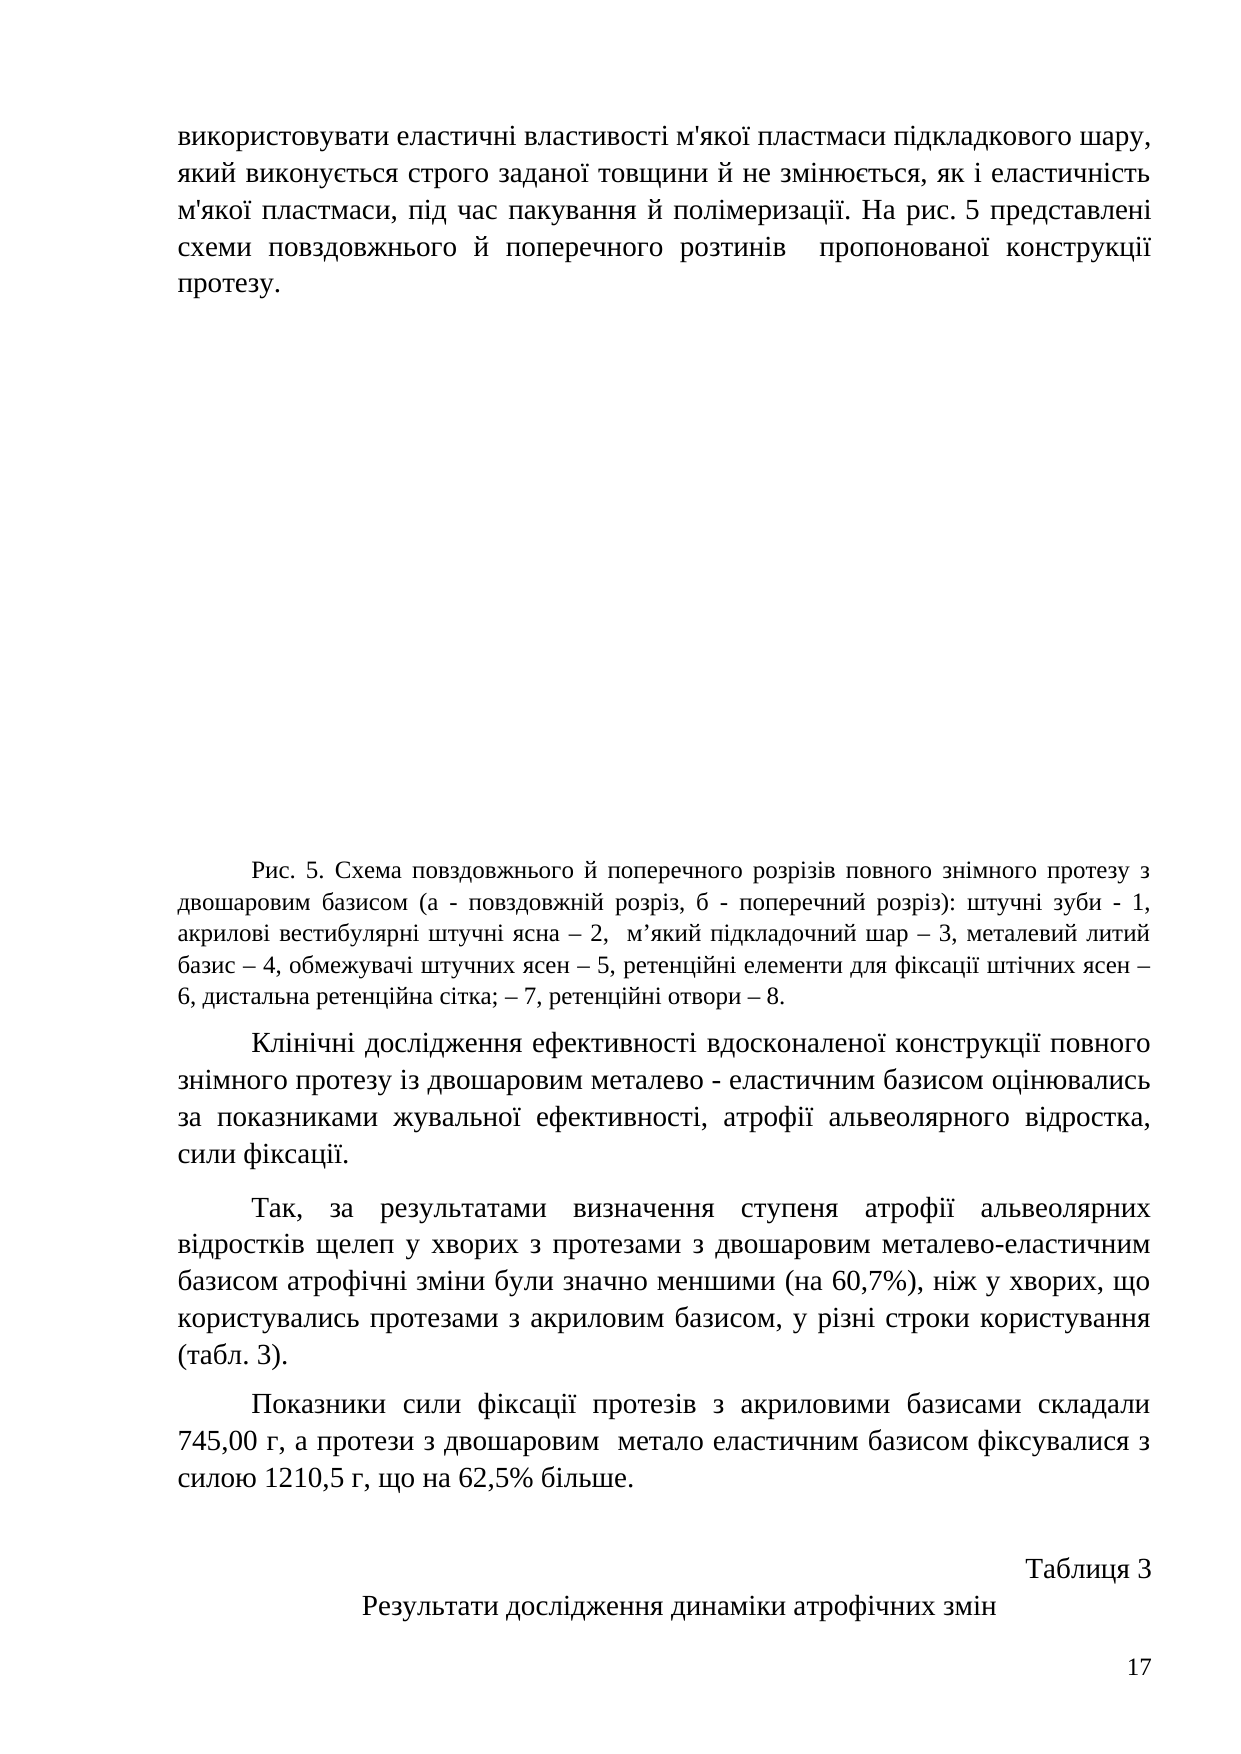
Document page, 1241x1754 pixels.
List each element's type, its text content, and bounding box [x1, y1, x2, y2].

text Клінічні дослідження ефективності вдосконаленої конструкції повного знімного протезу із двошаровим металево - еластичним базисом оцінювались за показниками жувальної ефективності, атрофії альвеолярного відростка, сили фіксації. [177, 1026, 1152, 1170]
text Так, за результатами визначення ступеня атрофії альвеолярних відростків щелеп у хворих з протезами з двошаровим металево-еластичним базисом атрофічні зміни були значно меншими (на 60,7%), ніж у хворих, що користувались протезами з акриловим базисом, у різні строки користування (табл. 3). [177, 1190, 1152, 1371]
text Рис. 5. Схема повздовжнього й поперечного розрізів повного знімного протезу з двошаровим базисом (а - повздовжній розріз, б - поперечний розріз): штучні зуби - 1, акрилові вестибулярні штучні ясна – 2, м’який підкладочний шар – 3, металевий литий базис – 4, обмежувачі штучних ясен – 5, ретенційні елементи для фіксації штічних ясен – 6, дистальна ретенційна сітка; – 7, ретенційні отвори – 8. [177, 855, 1152, 1010]
text Таблиця 3 [177, 1551, 1152, 1584]
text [177, 118, 1152, 299]
text Показники сили фіксації протезів з акриловими базисами складали , а протези з двошаровим метало еластичним базисом фіксувалися з силою , що на 62,5% більше. [177, 1387, 1152, 1494]
text Результати дослідження динаміки атрофічних змін [207, 1588, 1152, 1621]
